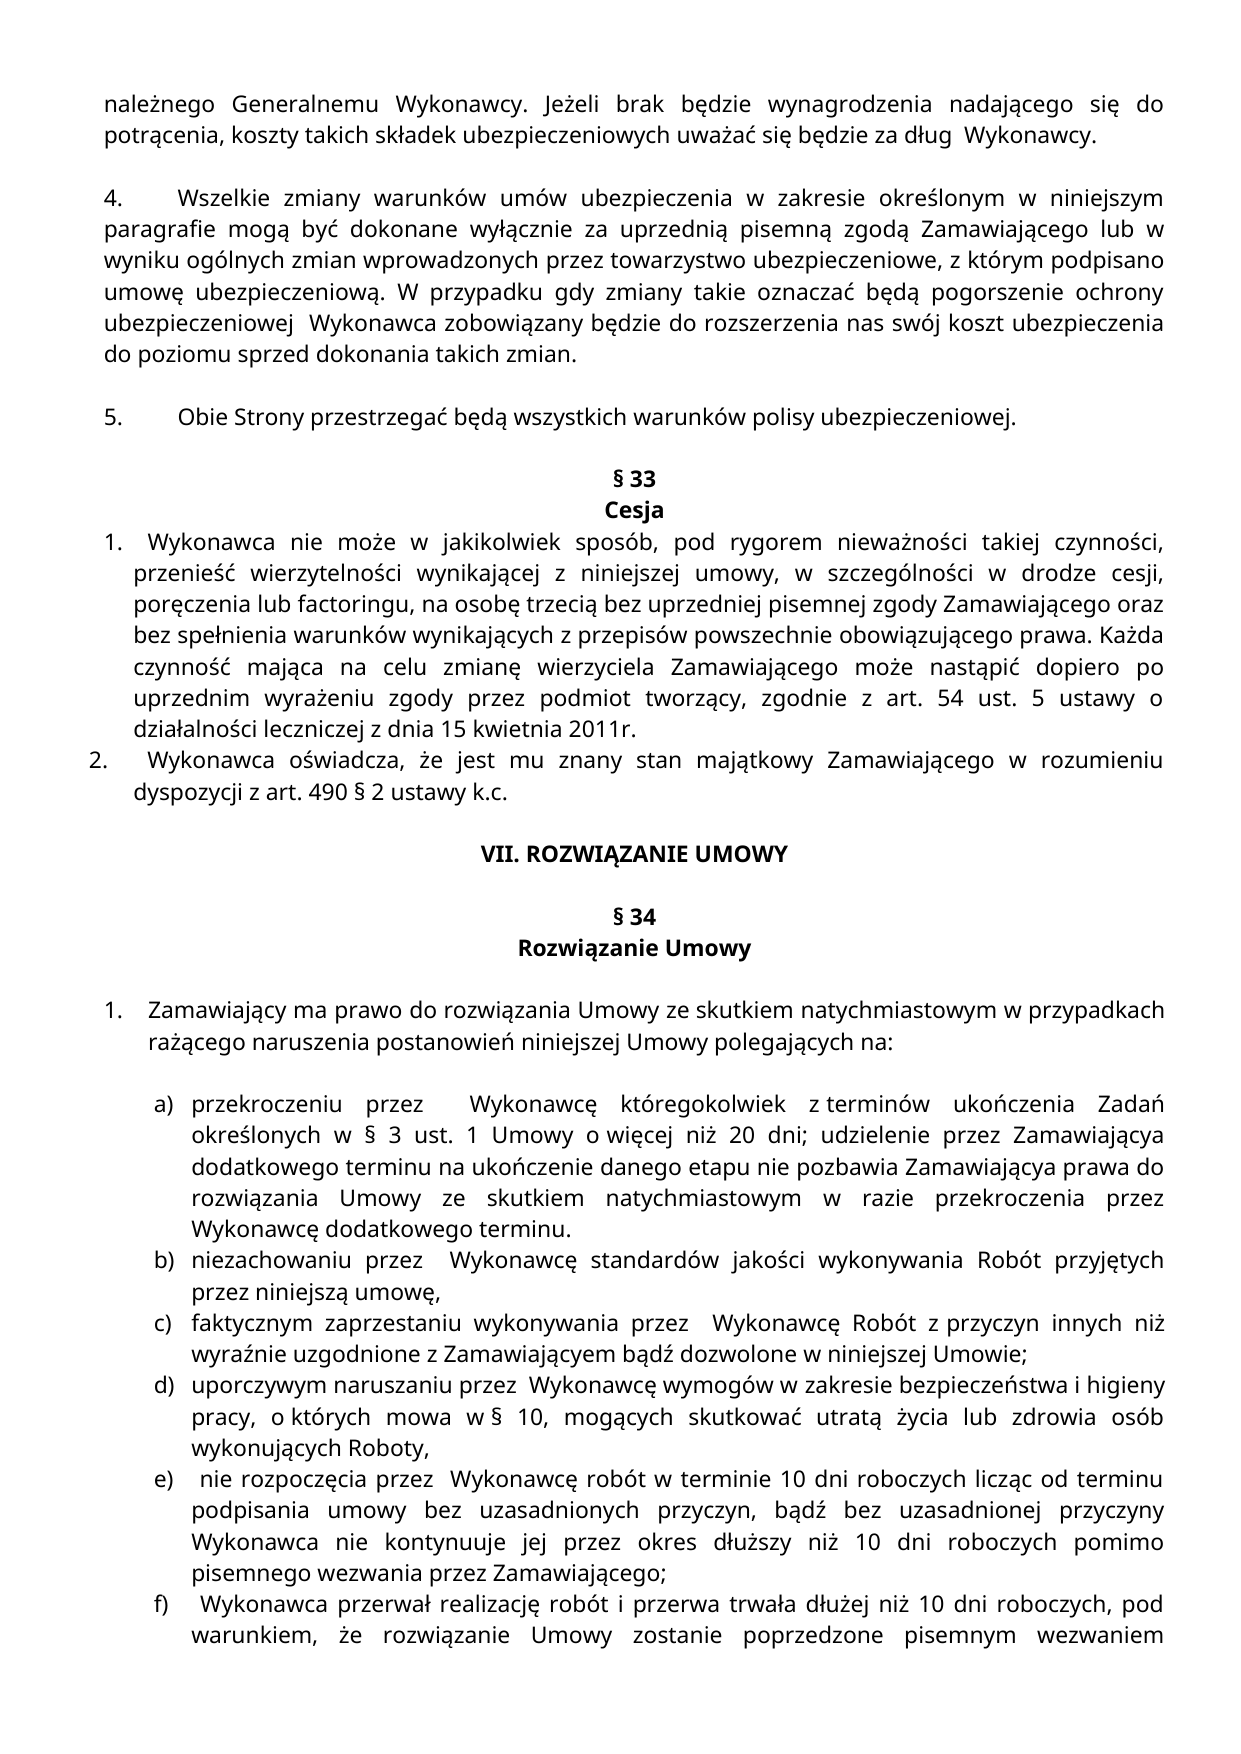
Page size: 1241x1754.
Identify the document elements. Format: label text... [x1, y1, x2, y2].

list niezachowaniu przez Wykonawcę standardów jakości wykonywania Robót przyjętych przez niniejszą umowę, [153, 1244, 1165, 1307]
list uporczywym naruszaniu przez Wykonawcę wymogów w zakresie bezpieczeństwa i higieny pracy, o których mowa w § 10, mogących skutkować utratą życia lub zdrowia osób wykonujących Roboty, [153, 1369, 1165, 1463]
text VII. ROZWIĄZANIE UMOWY [103, 838, 1165, 869]
list faktycznym zaprzestaniu wykonywania przez Wykonawcę Robót z przyczyn innych niż wyraźnie uzgodnione z Zamawiającyem bądź dozwolone w niniejszej Umowie; [153, 1307, 1165, 1369]
text 5. Obie Strony przestrzegać będą wszystkich warunków polisy ubezpieczeniowej. [103, 400, 1165, 432]
list przekroczeniu przez Wykonawcę któregokolwiek z terminów ukończenia Zadań określonych w § 3 ust. 1 Umowy o więcej niż 20 dni; udzielenie przez Zamawiającya dodatkowego terminu na ukończenie danego etapu nie pozbawia Zamawiającya prawa do rozwiązania Umowy ze skutkiem natychmiastowym w razie przekroczenia przez Wykonawcę dodatkowego terminu. [153, 1088, 1165, 1244]
text § 33 [103, 463, 1165, 494]
text Cesja [103, 494, 1165, 525]
text 4. Wszelkie zmiany warunków umów ubezpieczenia w zakresie określonym w niniejszym paragrafie mogą być dokonane wyłącznie za uprzednią pisemną zgodą Zamawiającego lub w wyniku ogólnych zmian wprowadzonych przez towarzystwo ubezpieczeniowe, z którym podpisano umowę ubezpieczeniową. W przypadku gdy zmiany takie oznaczać będą pogorszenie ochrony ubezpieczeniowej Wykonawca zobowiązany będzie do rozszerzenia nas swój koszt ubezpieczenia do poziomu sprzed dokonania takich zmian. [103, 182, 1165, 369]
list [153, 1588, 1165, 1650]
list Wykonawca nie może w jakikolwiek sposób, pod rygorem nieważności takiej czynności, przenieść wierzytelności wynikającej z niniejszej umowy, w szczególności w drodze cesji, poręczenia lub factoringu, na osobę trzecią bez uprzedniej pisemnej zgody Zamawiającego oraz bez spełnienia warunków wynikających z przepisów powszechnie obowiązującego prawa. Każda czynność mająca na celu zmianę wierzyciela Zamawiającego może nastąpić dopiero po uprzednim wyrażeniu zgody przez podmiot tworzący, zgodnie z art. 54 ust. 5 ustawy o działalności leczniczej z dnia 15 kwietnia 2011r. [103, 525, 1165, 744]
list nie rozpoczęcia przez Wykonawcę robót w terminie 10 dni roboczych licząc od terminu podpisania umowy bez uzasadnionych przyczyn, bądź bez uzasadnionej przyczyny Wykonawca nie kontynuuje jej przez okres dłuższy niż 10 dni roboczych pomimo pisemnego wezwania przez Zamawiającego; [153, 1463, 1165, 1588]
text Rozwiązanie Umowy [103, 932, 1165, 963]
text § 34 [103, 900, 1165, 932]
list Zamawiający ma prawo do rozwiązania Umowy ze skutkiem natychmiastowym w przypadkach rażącego naruszenia postanowień niniejszej Umowy polegających na: [103, 994, 1165, 1057]
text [103, 88, 1165, 150]
list Wykonawca oświadcza, że jest mu znany stan majątkowy Zamawiającego w rozumieniu dyspozycji z art. 490 § 2 ustawy k.c. [89, 744, 1165, 807]
